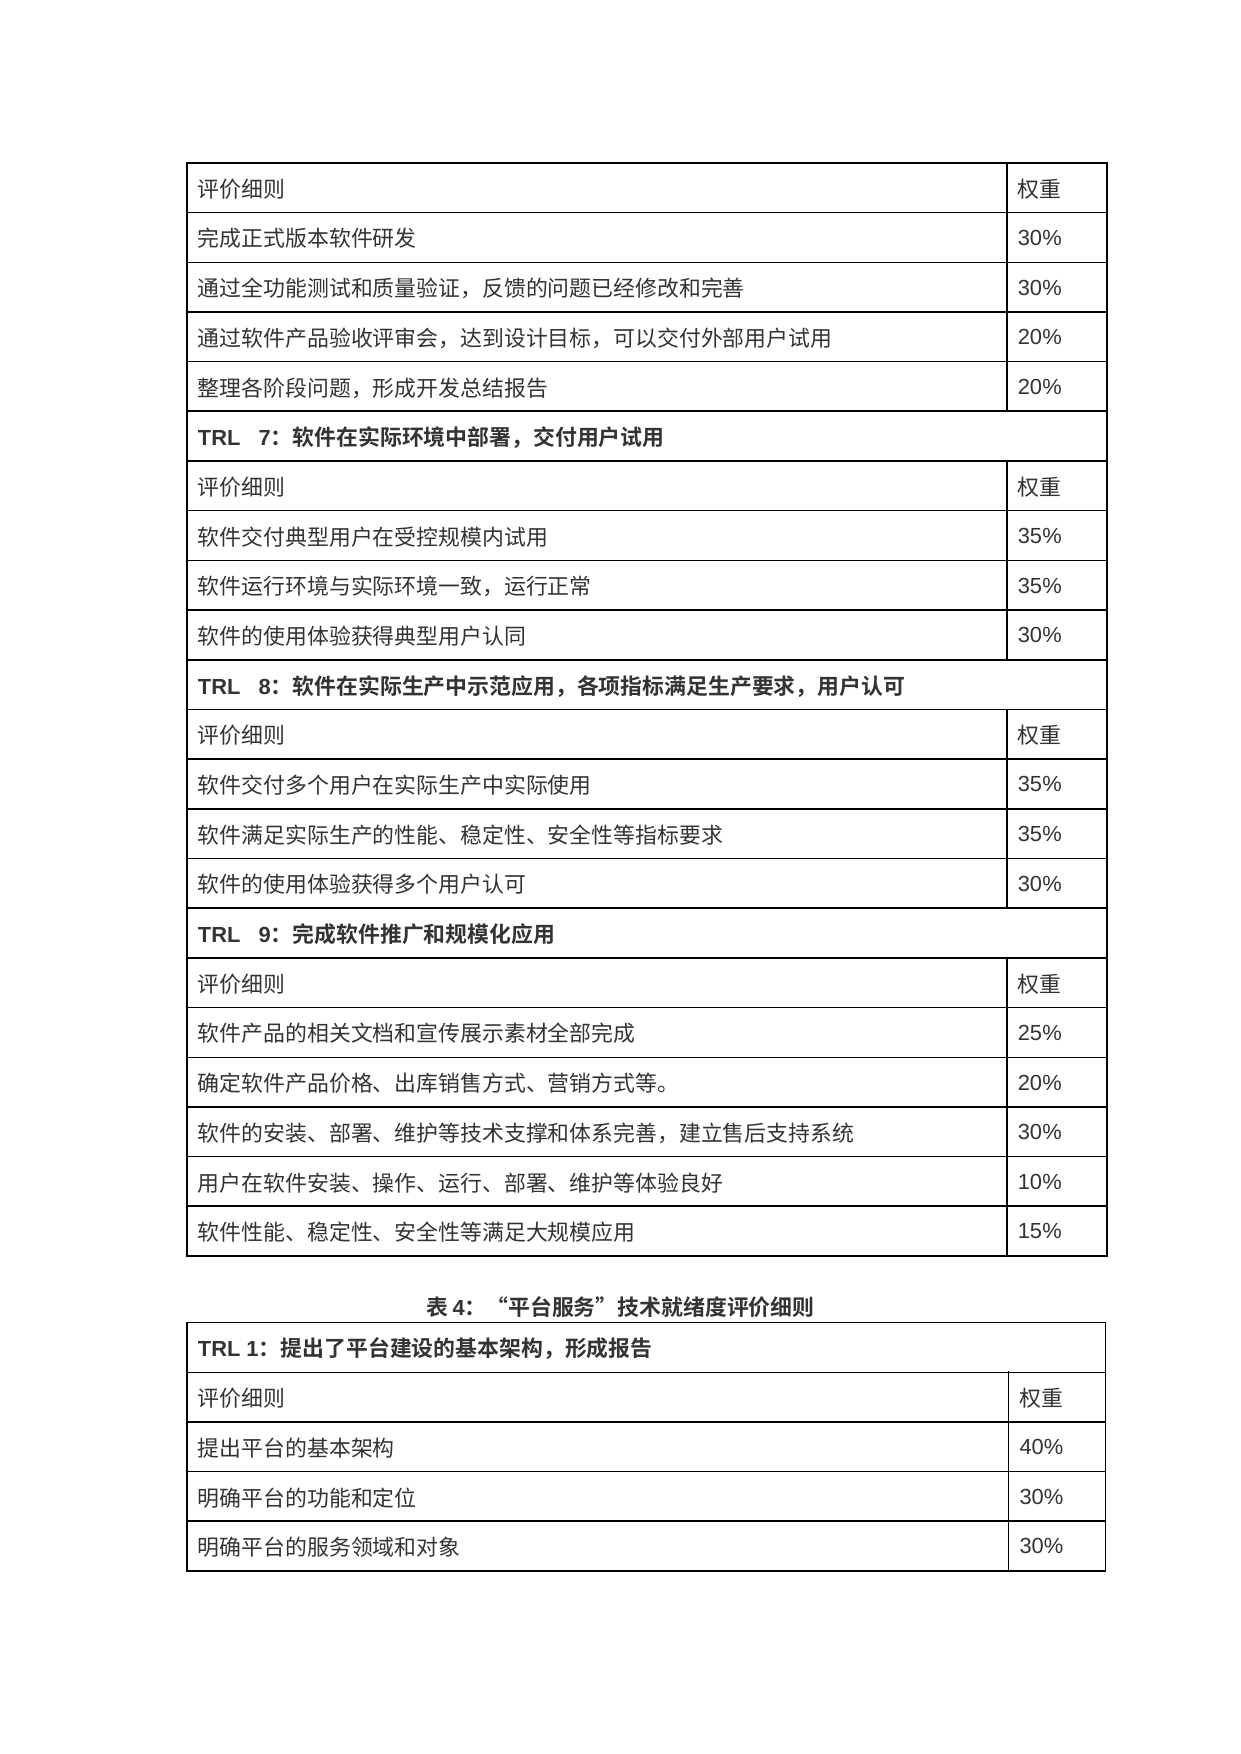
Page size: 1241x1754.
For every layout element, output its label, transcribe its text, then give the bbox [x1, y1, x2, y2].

table_cell 确定软件产品价格、出库销售方式、营销方式等。 [188, 1058, 1006, 1106]
table_cell 软件产品的相关文档和宣传展示素材全部完成 [188, 1008, 1006, 1056]
table_cell 完成正式版本软件研发 [188, 213, 1006, 261]
table_cell 15% [1008, 1207, 1106, 1255]
table_cell 明确平台的服务领域和对象 [188, 1522, 1008, 1570]
table_cell 软件的使用体验获得多个用户认可 [188, 859, 1006, 907]
table_cell 30% [1008, 611, 1106, 659]
table_cell 35% [1008, 561, 1106, 609]
table_cell TRL 7：软件在实际环境中部署，交付用户试用 [188, 412, 1106, 460]
table_cell 软件性能、稳定性、安全性等满足大规模应用 [188, 1207, 1006, 1255]
table_cell 10% [1008, 1157, 1106, 1205]
table_cell 权重 [1009, 1373, 1105, 1421]
table_cell 软件的使用体验获得典型用户认同 [188, 611, 1006, 659]
table_cell 30% [1009, 1472, 1105, 1520]
table_cell 权重 [1008, 462, 1106, 510]
table_cell 权重 [1008, 959, 1106, 1007]
table_cell 30% [1008, 859, 1106, 907]
table_cell 整理各阶段问题，形成开发总结报告 [188, 362, 1006, 410]
table_cell 评价细则 [188, 1373, 1008, 1421]
table_cell 20% [1008, 1058, 1106, 1106]
table_cell 评价细则 [188, 959, 1006, 1007]
table_cell 软件满足实际生产的性能、稳定性、安全性等指标要求 [188, 810, 1006, 858]
table_cell 软件交付多个用户在实际生产中实际使用 [188, 760, 1006, 808]
table_cell TRL 8：软件在实际生产中示范应用，各项指标满足生产要求，用户认可 [188, 661, 1106, 708]
table_cell 权重 [1008, 710, 1106, 758]
table_cell 25% [1008, 1008, 1106, 1056]
table_cell 评价细则 [188, 710, 1006, 758]
table_cell 用户在软件安装、操作、运行、部署、维护等体验良好 [188, 1157, 1006, 1205]
table_cell 软件的安装、部署、维护等技术支撑和体系完善，建立售后支持系统 [188, 1108, 1006, 1156]
table_cell 35% [1008, 810, 1106, 858]
table_cell 20% [1008, 362, 1106, 410]
table_cell 软件交付典型用户在受控规模内试用 [188, 511, 1006, 559]
table_cell 评价细则 [188, 462, 1006, 510]
table_cell 软件运行环境与实际环境一致，运行正常 [188, 561, 1006, 609]
table_cell 35% [1008, 511, 1106, 559]
table_cell 30% [1008, 1108, 1106, 1156]
table_cell 30% [1008, 263, 1106, 311]
table_cell 30% [1009, 1522, 1105, 1570]
table_cell TRL 9：完成软件推广和规模化应用 [188, 909, 1106, 957]
table_cell 通过全功能测试和质量验证，反馈的问题已经修改和完善 [188, 263, 1006, 311]
text 表4：“平台服务”技术就绪度评价细则 [187, 1289, 1053, 1322]
table_cell 提出平台的基本架构 [188, 1423, 1008, 1471]
table_cell 评价细则 [188, 164, 1006, 212]
table_cell 通过软件产品验收评审会，达到设计目标，可以交付外部用户试用 [188, 313, 1006, 361]
table_cell 30% [1008, 213, 1106, 261]
table_cell 权重 [1008, 164, 1106, 212]
table_cell 20% [1008, 313, 1106, 361]
table_cell 35% [1008, 760, 1106, 808]
table_cell 40% [1009, 1423, 1105, 1471]
table_header TRL 1：提出了平台建设的基本架构，形成报告 [188, 1323, 1105, 1371]
table_cell 明确平台的功能和定位 [188, 1472, 1008, 1520]
